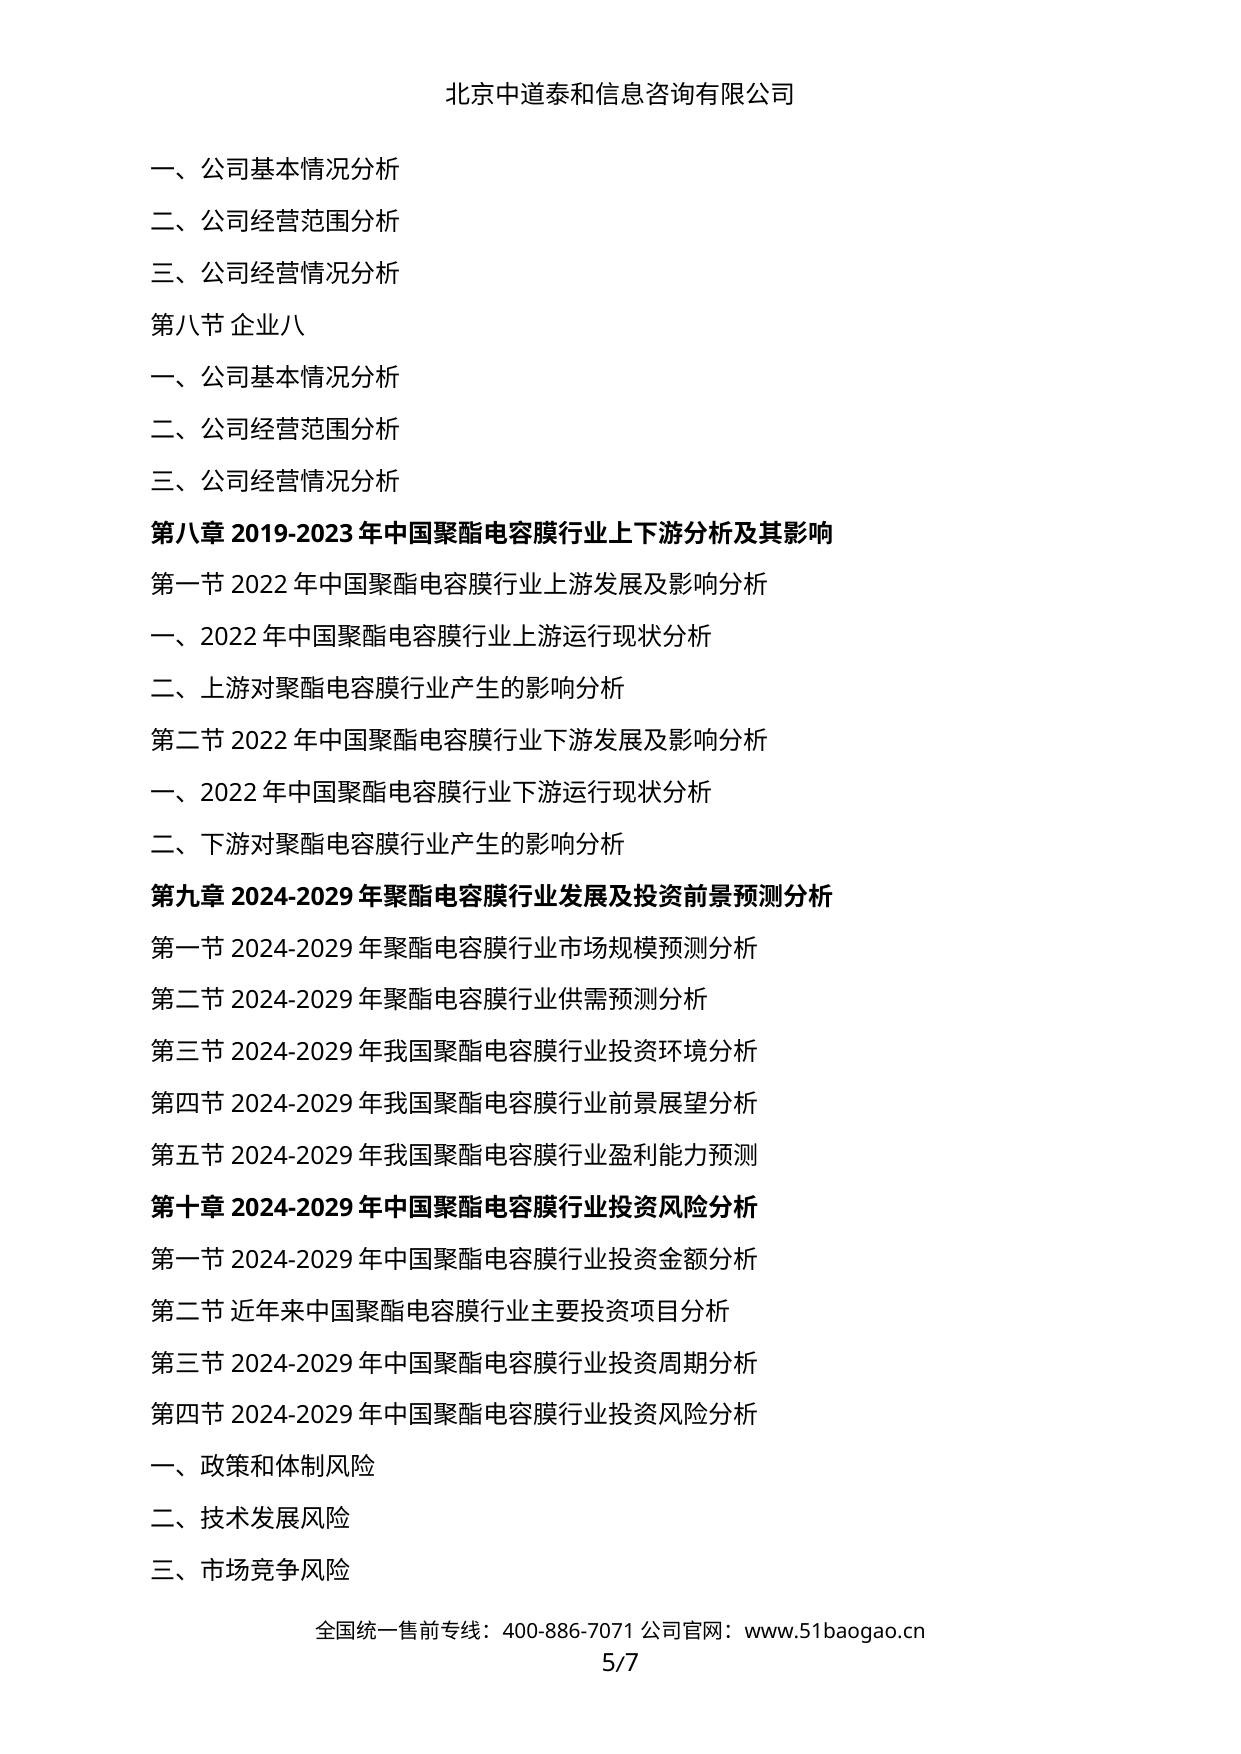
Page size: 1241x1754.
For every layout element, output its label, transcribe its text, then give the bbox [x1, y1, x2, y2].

text 第三节 2024-2029年我国聚酯电容膜行业投资环境分析 [150, 1032, 1090, 1068]
text 第八章 2019-2023年中国聚酯电容膜行业上下游分析及其影响 [150, 513, 1090, 549]
text 一、政策和体制风险 [150, 1447, 1090, 1483]
text 二、下游对聚酯电容膜行业产生的影响分析 [150, 824, 1090, 861]
text 第四节 2024-2029年我国聚酯电容膜行业前景展望分析 [150, 1084, 1090, 1120]
text 二、上游对聚酯电容膜行业产生的影响分析 [150, 669, 1090, 705]
text 第五节 2024-2029年我国聚酯电容膜行业盈利能力预测 [150, 1136, 1090, 1172]
text 第九章 2024-2029年聚酯电容膜行业发展及投资前景预测分析 [150, 876, 1090, 912]
text 第十章 2024-2029年中国聚酯电容膜行业投资风险分析 [150, 1187, 1090, 1224]
text 第二节 近年来中国聚酯电容膜行业主要投资项目分析 [150, 1291, 1090, 1327]
text 一、公司基本情况分析 [150, 150, 1090, 186]
text 第一节 2024-2029年中国聚酯电容膜行业投资金额分析 [150, 1239, 1090, 1276]
text 第一节 2024-2029年聚酯电容膜行业市场规模预测分析 [150, 928, 1090, 964]
text 一、2022年中国聚酯电容膜行业下游运行现状分析 [150, 772, 1090, 809]
text 一、2022年中国聚酯电容膜行业上游运行现状分析 [150, 617, 1090, 653]
text 三、公司经营情况分析 [150, 461, 1090, 497]
text 三、公司经营情况分析 [150, 254, 1090, 290]
text 二、公司经营范围分析 [150, 202, 1090, 238]
text 二、技术发展风险 [150, 1499, 1090, 1535]
text 第一节 2022年中国聚酯电容膜行业上游发展及影响分析 [150, 565, 1090, 601]
text 二、公司经营范围分析 [150, 409, 1090, 446]
text 第三节 2024-2029年中国聚酯电容膜行业投资周期分析 [150, 1343, 1090, 1379]
text 第二节 2024-2029年聚酯电容膜行业供需预测分析 [150, 980, 1090, 1016]
text 第八节 企业八 [150, 306, 1090, 342]
text 一、公司基本情况分析 [150, 357, 1090, 394]
text 第二节 2022年中国聚酯电容膜行业下游发展及影响分析 [150, 721, 1090, 757]
text 三、市场竞争风险 [150, 1551, 1090, 1587]
text 第四节 2024-2029年中国聚酯电容膜行业投资风险分析 [150, 1395, 1090, 1431]
